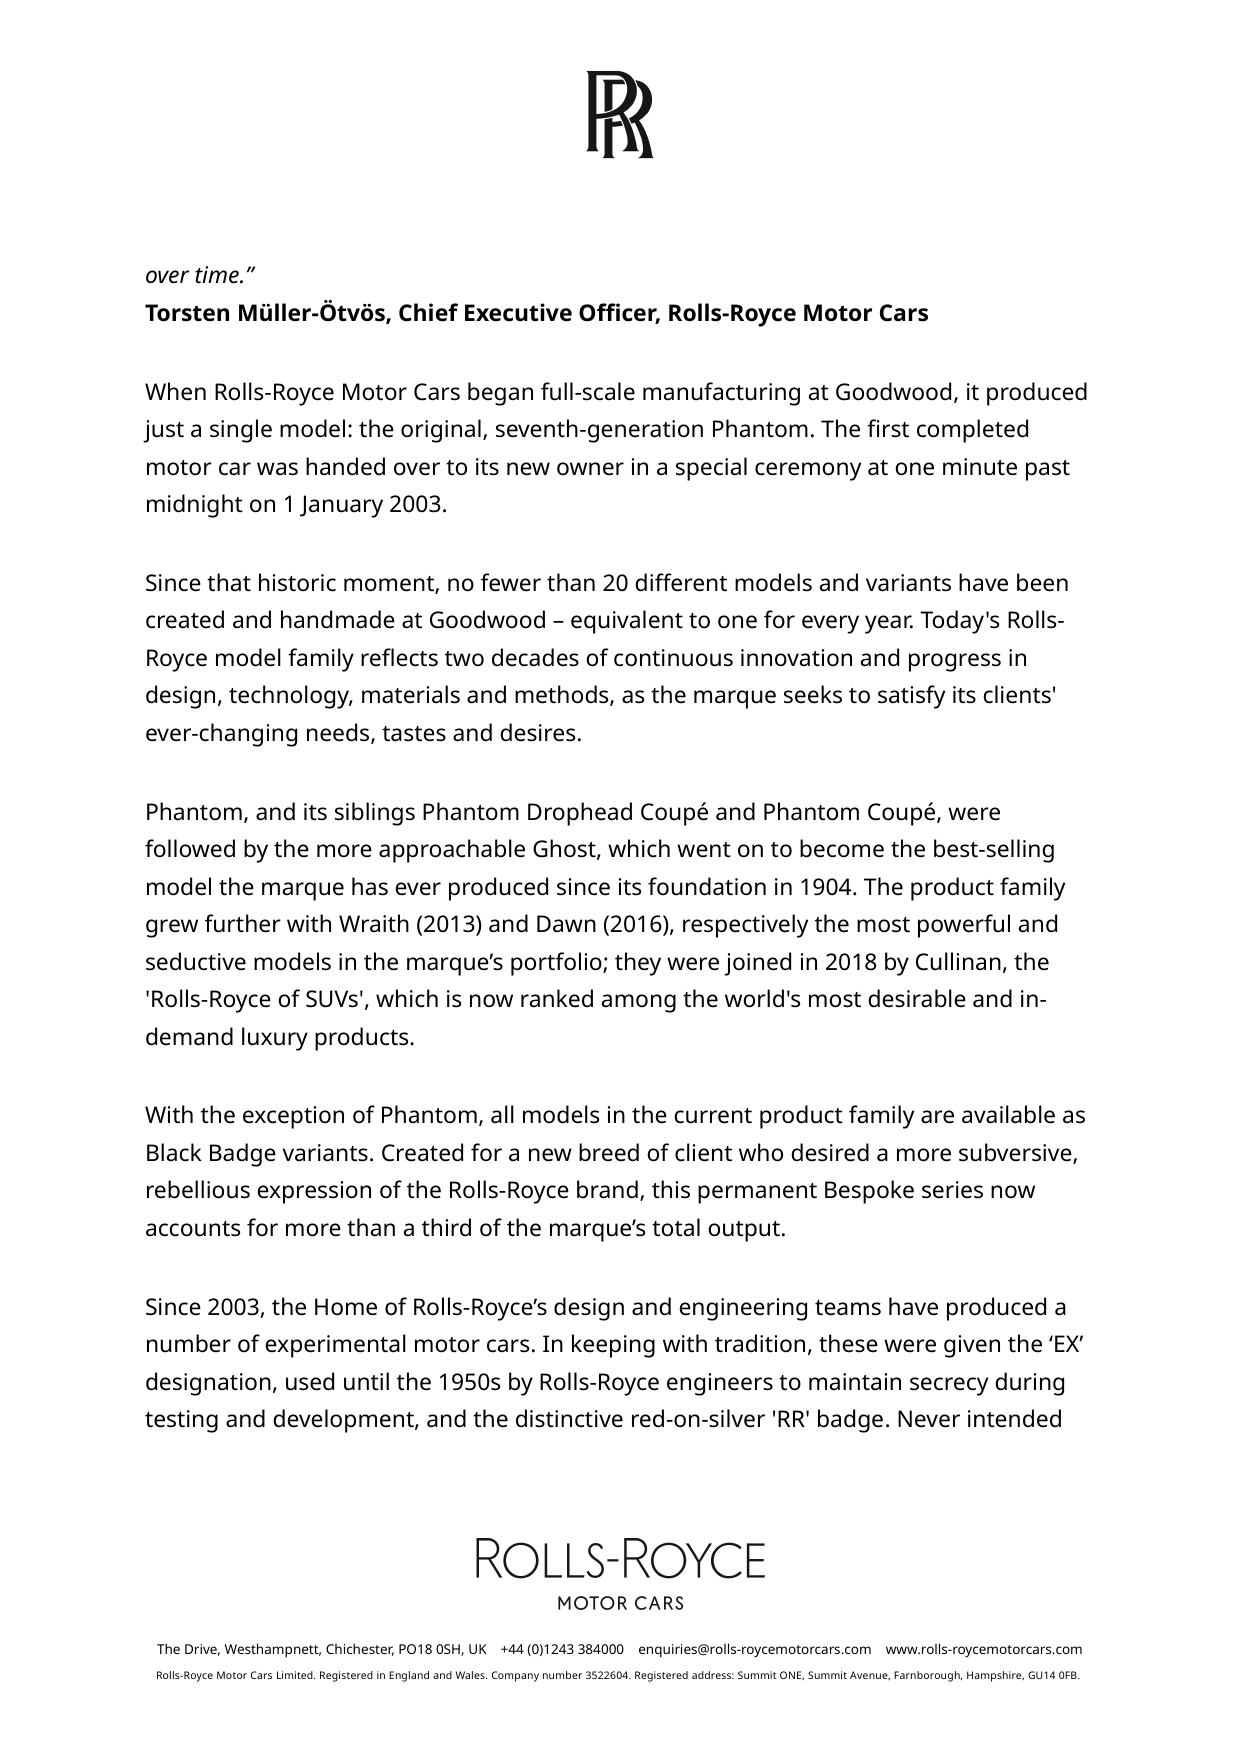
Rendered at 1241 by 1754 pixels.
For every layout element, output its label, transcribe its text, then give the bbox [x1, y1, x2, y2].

text When Rolls-Royce Motor Cars began full-scale manufacturing at Goodwood, it produced just a single model: the original, seventh-generation Phantom. The first completed motor car was handed over to its new owner in a special ceremony at one minute past midnight on 1 January 2003. [145, 370, 1096, 520]
picture [586, 70, 654, 159]
picture [475, 1538, 766, 1611]
text Phantom, and its siblings Phantom Drophead Coupé and Phantom Coupé, were followed by the more approachable Ghost, which went on to become the best-selling model the marque has ever produced since its foundation in 1904. The product family grew further with Wraith (2013) and Dawn (2016), respectively the most powerful and seductive models in the marque’s portfolio; they were joined in 2018 by Cullinan, the 'Rolls-Royce of SUVs', which is now ranked among the world's most desirable and in-demand luxury products. [145, 790, 1096, 1053]
list Since that historic moment, no fewer than 20 different models and variants have been created and handmade at Goodwood – equivalent to one for every year. Today's Rolls-Royce model family reflects two decades of continuous innovation and progress in design, technology, materials and methods, as the marque seeks to satisfy its clients' ever-changing needs, tastes and desires. [145, 561, 1096, 749]
list With the exception of Phantom, all models in the current product family are available as Black Badge variants. Created for a new breed of client who desired a more subversive, rebellious expression of the Rolls-Royce brand, this permanent Bespoke series now accounts for more than a third of the marque’s total output. [145, 1094, 1096, 1244]
